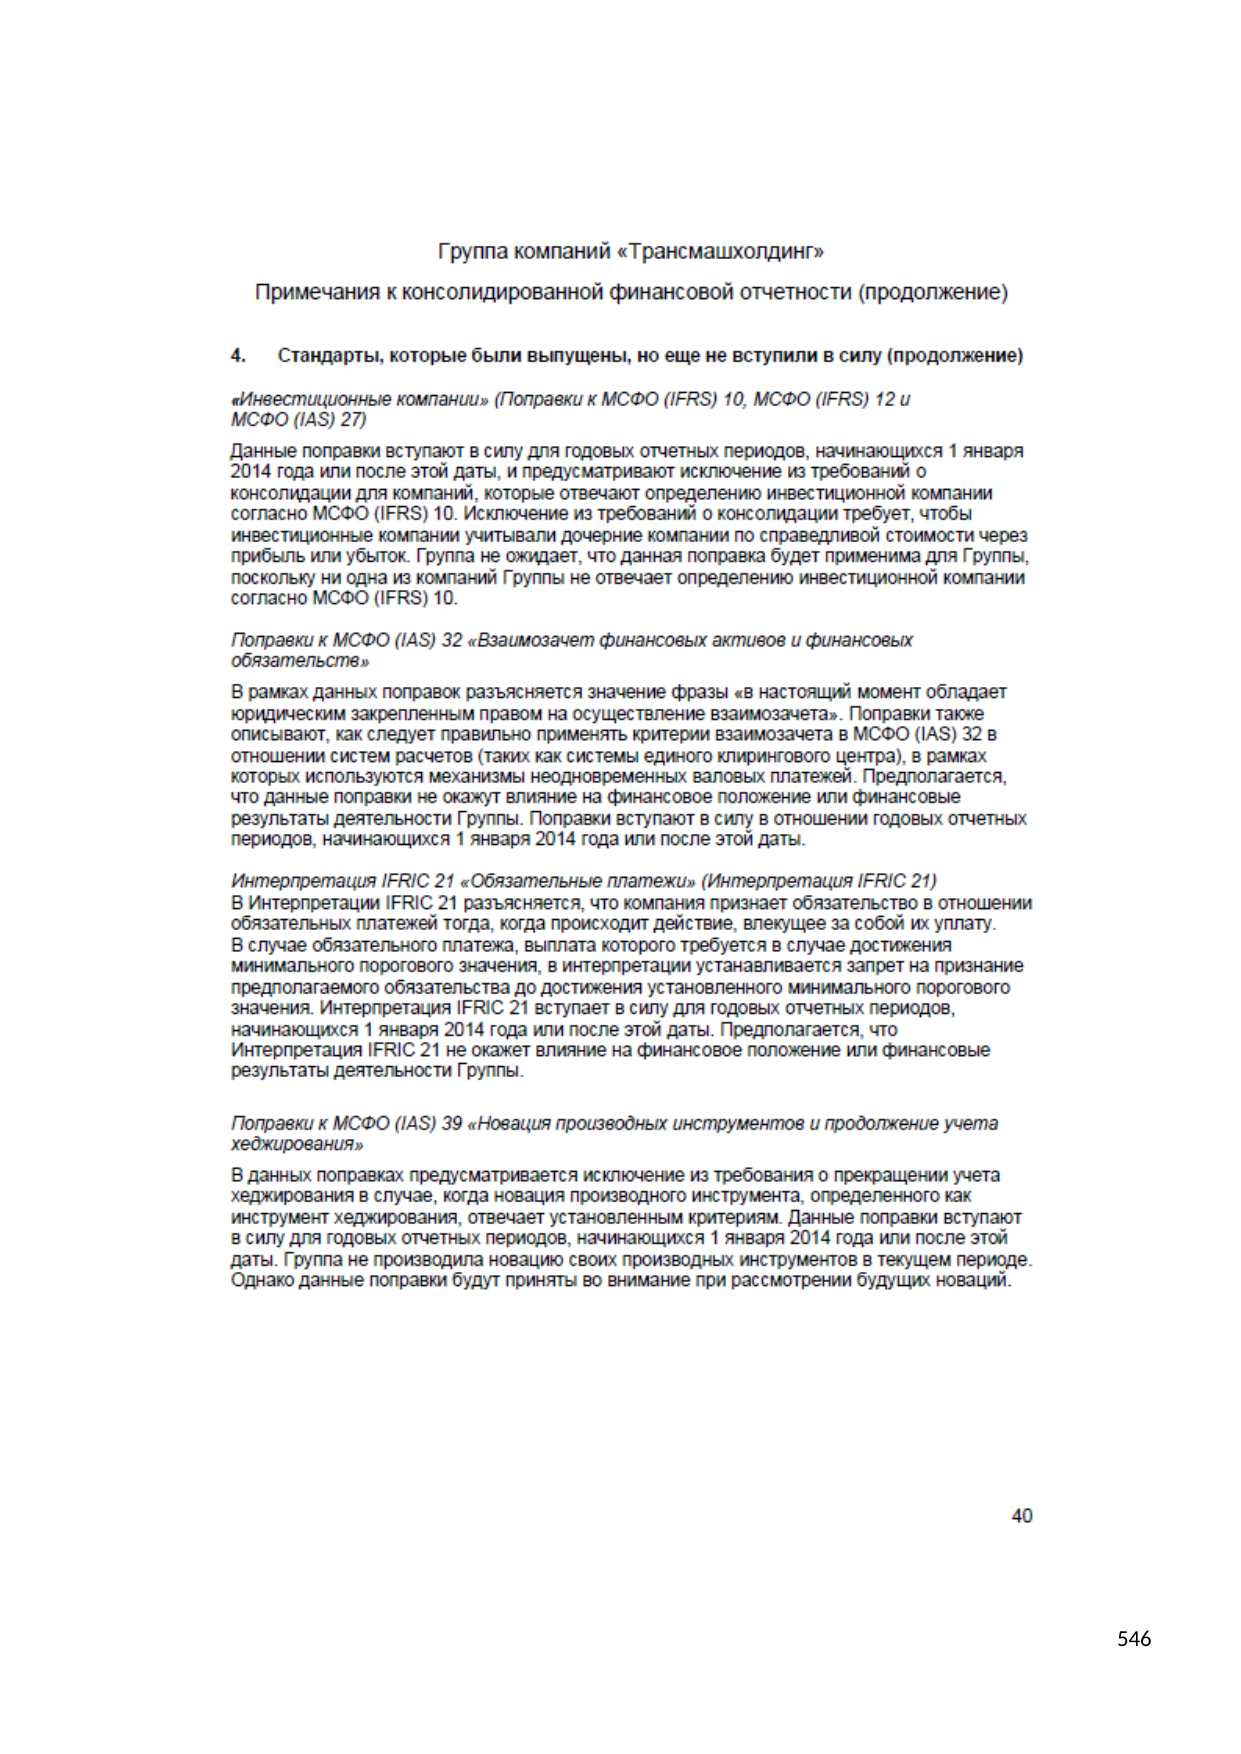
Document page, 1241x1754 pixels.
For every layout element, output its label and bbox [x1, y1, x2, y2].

picture [177, 223, 1067, 1540]
